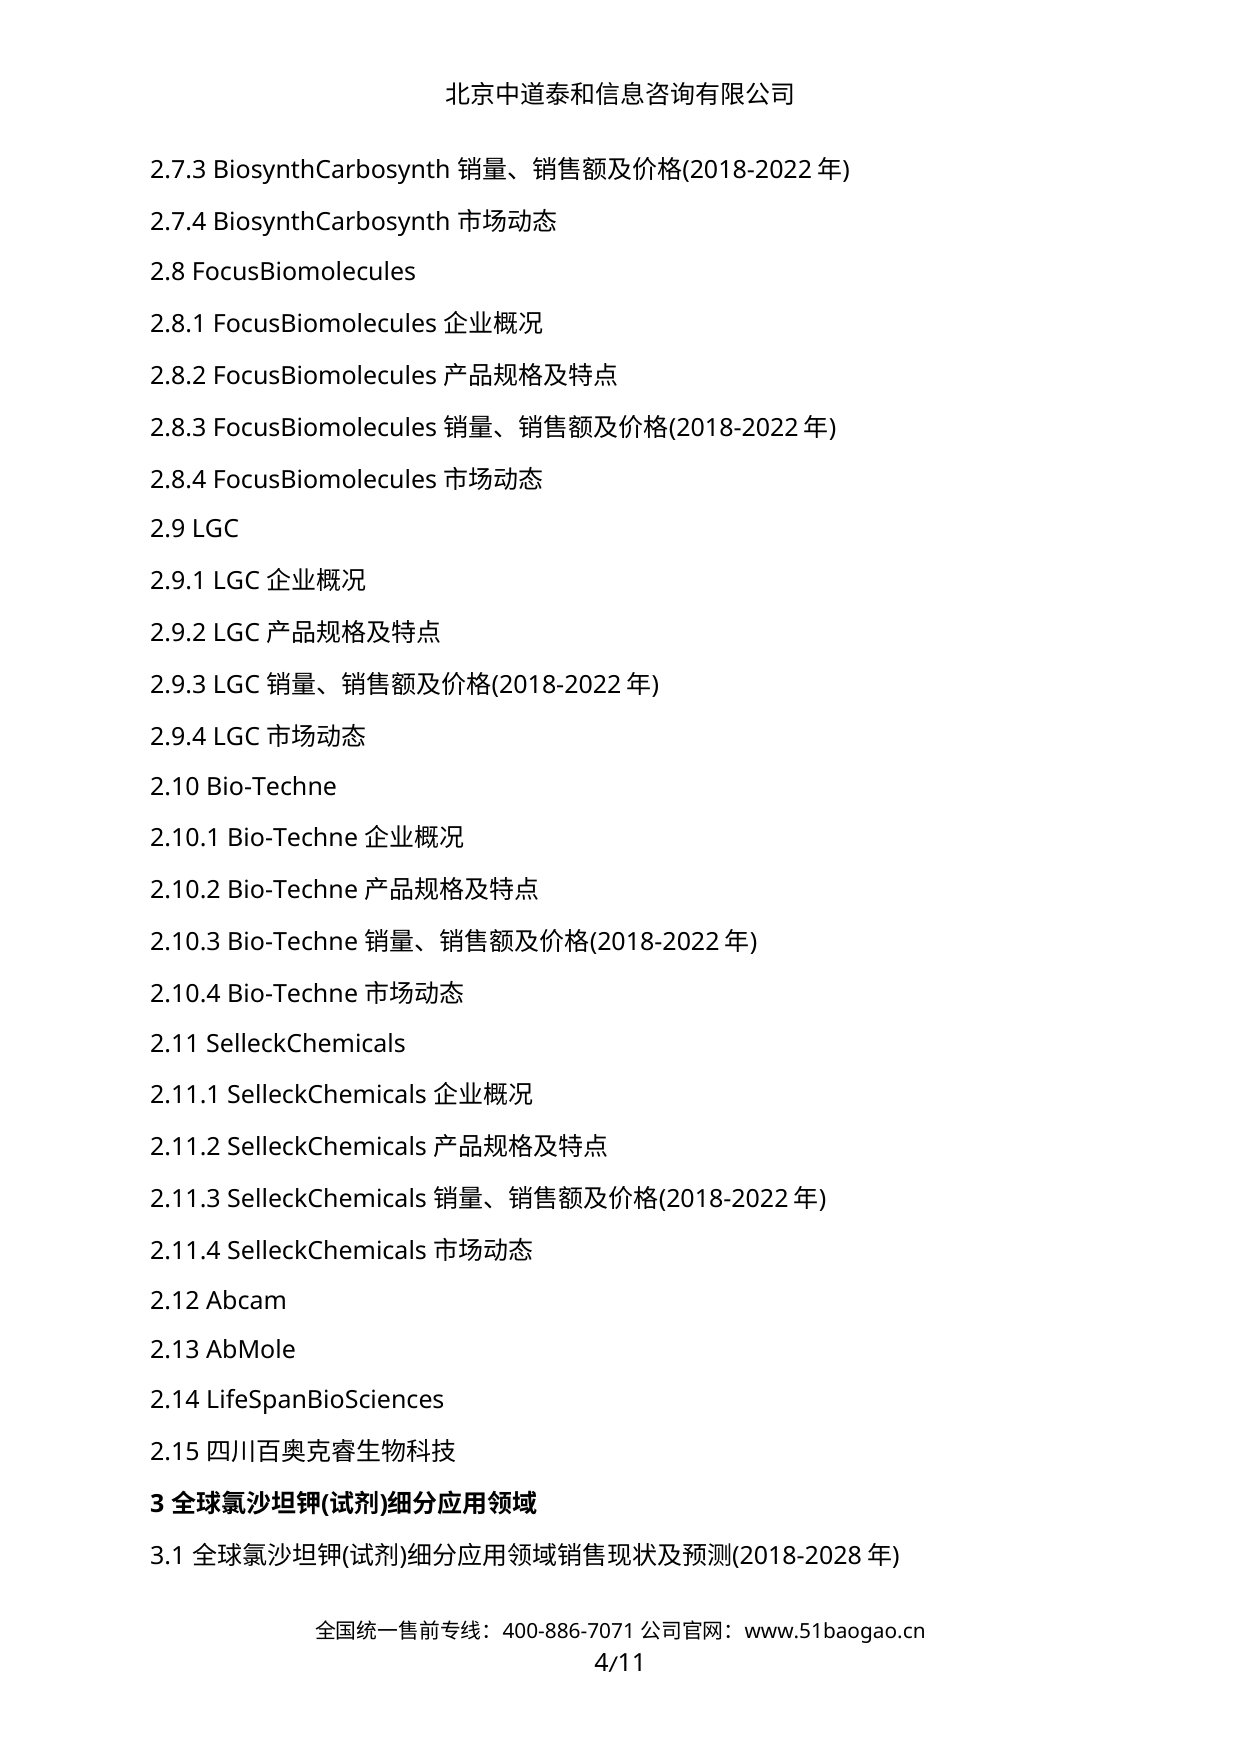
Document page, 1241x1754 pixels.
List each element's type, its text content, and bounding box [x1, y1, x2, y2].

text 2.7.3 BiosynthCarbosynth 销量、销售额及价格(2018-2022年) [150, 150, 1090, 186]
text 2.9.4 LGC 市场动态 [150, 716, 1090, 752]
text 2.9.2 LGC 产品规格及特点 [150, 612, 1090, 649]
text 2.11.3 SelleckChemicals 销量、销售额及价格(2018-2022年) [150, 1179, 1090, 1215]
text 2.9.1 LGC 企业概况 [150, 561, 1090, 597]
text 2.8 FocusBiomolecules [150, 254, 1090, 288]
text 3 全球氯沙坦钾(试剂)细分应用领域 [150, 1483, 1090, 1520]
text 2.10.2 Bio-Techne 产品规格及特点 [150, 870, 1090, 906]
text 2.10.3 Bio-Techne 销量、销售额及价格(2018-2022年) [150, 922, 1090, 958]
text 2.10.4 Bio-Techne 市场动态 [150, 973, 1090, 1010]
text 2.11.4 SelleckChemicals 市场动态 [150, 1231, 1090, 1267]
text 2.8.2 FocusBiomolecules 产品规格及特点 [150, 355, 1090, 392]
text 2.15 四川百奥克睿生物科技 [150, 1432, 1090, 1468]
text 2.12 Abcam [150, 1282, 1090, 1317]
text 2.8.4 FocusBiomolecules 市场动态 [150, 459, 1090, 495]
text 2.14 LifeSpanBioSciences [150, 1382, 1090, 1416]
text 2.10 Bio-Techne [150, 768, 1090, 802]
text 2.11.2 SelleckChemicals 产品规格及特点 [150, 1127, 1090, 1163]
text 2.9.3 LGC 销量、销售额及价格(2018-2022年) [150, 664, 1090, 701]
text 2.9 LGC [150, 511, 1090, 545]
text 2.8.1 FocusBiomolecules 企业概况 [150, 303, 1090, 340]
text 2.11 SelleckChemicals [150, 1025, 1090, 1059]
text 2.13 AbMole [150, 1332, 1090, 1366]
text 2.8.3 FocusBiomolecules 销量、销售额及价格(2018-2022年) [150, 407, 1090, 443]
text 2.10.1 Bio-Techne 企业概况 [150, 818, 1090, 854]
text 2.11.1 SelleckChemicals 企业概况 [150, 1075, 1090, 1111]
text 3.1 全球氯沙坦钾(试剂)细分应用领域销售现状及预测(2018-2028年) [150, 1535, 1090, 1572]
text 2.7.4 BiosynthCarbosynth 市场动态 [150, 202, 1090, 238]
